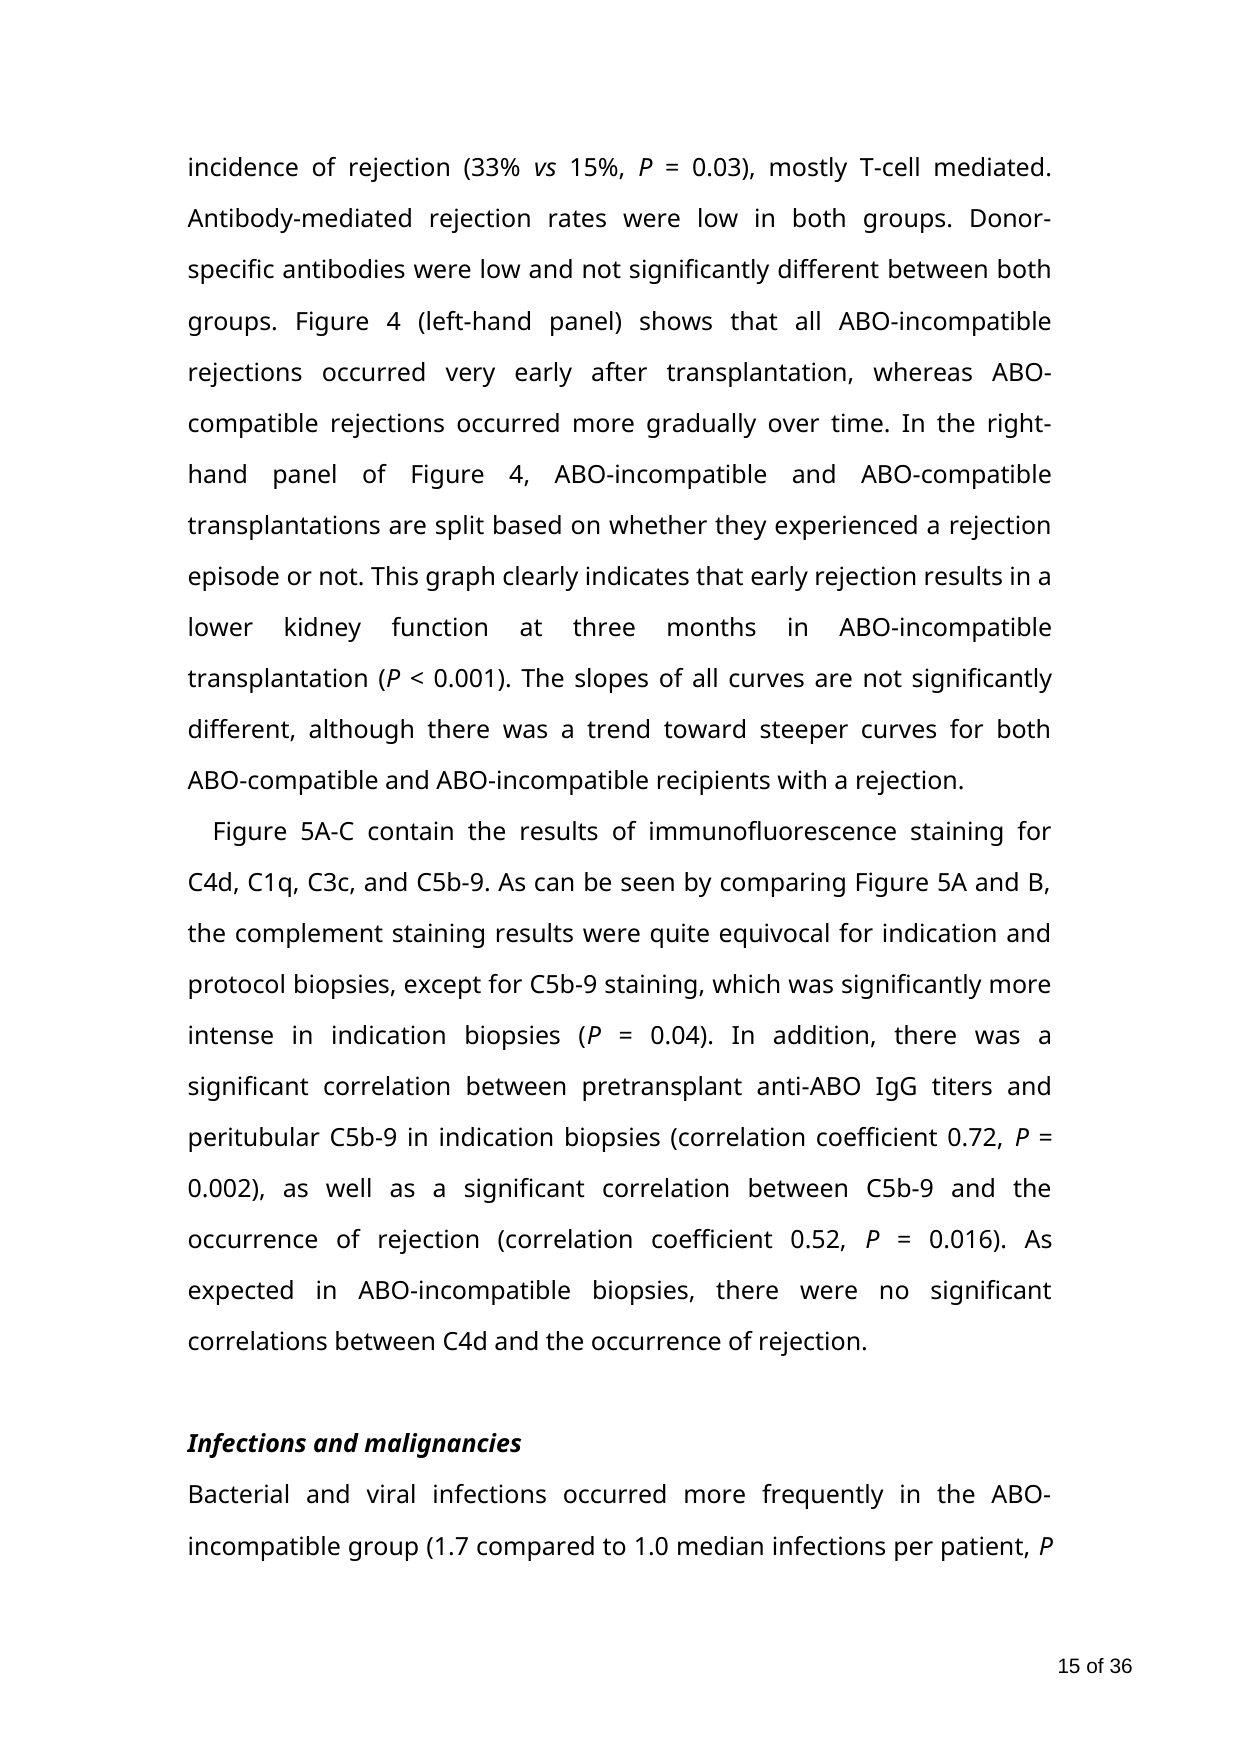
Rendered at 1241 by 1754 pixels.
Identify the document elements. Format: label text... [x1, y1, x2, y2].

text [187, 1477, 1053, 1562]
text Figure 5A-C contain the results of immunofluorescence staining for C4d, C1q, C3c, and C5b-9. As can be seen by comparing Figure 5A and B, the complement staining results were quite equivocal for indication and protocol biopsies, except for C5b-9 staining, which was significantly more intense in indication biopsies (P = 0.04). In addition, there was a significant correlation between pretransplant anti-ABO IgG titers and peritubular C5b-9 in indication biopsies (correlation coefficient 0.72, P = 0.002), as well as a significant correlation between C5b-9 and the occurrence of rejection (correlation coefficient 0.52, P = 0.016). As expected in ABO-incompatible biopsies, there were no significant correlations between C4d and the occurrence of rejection. [187, 813, 1053, 1358]
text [187, 150, 1053, 797]
text Infections and malignancies [187, 1426, 1053, 1460]
